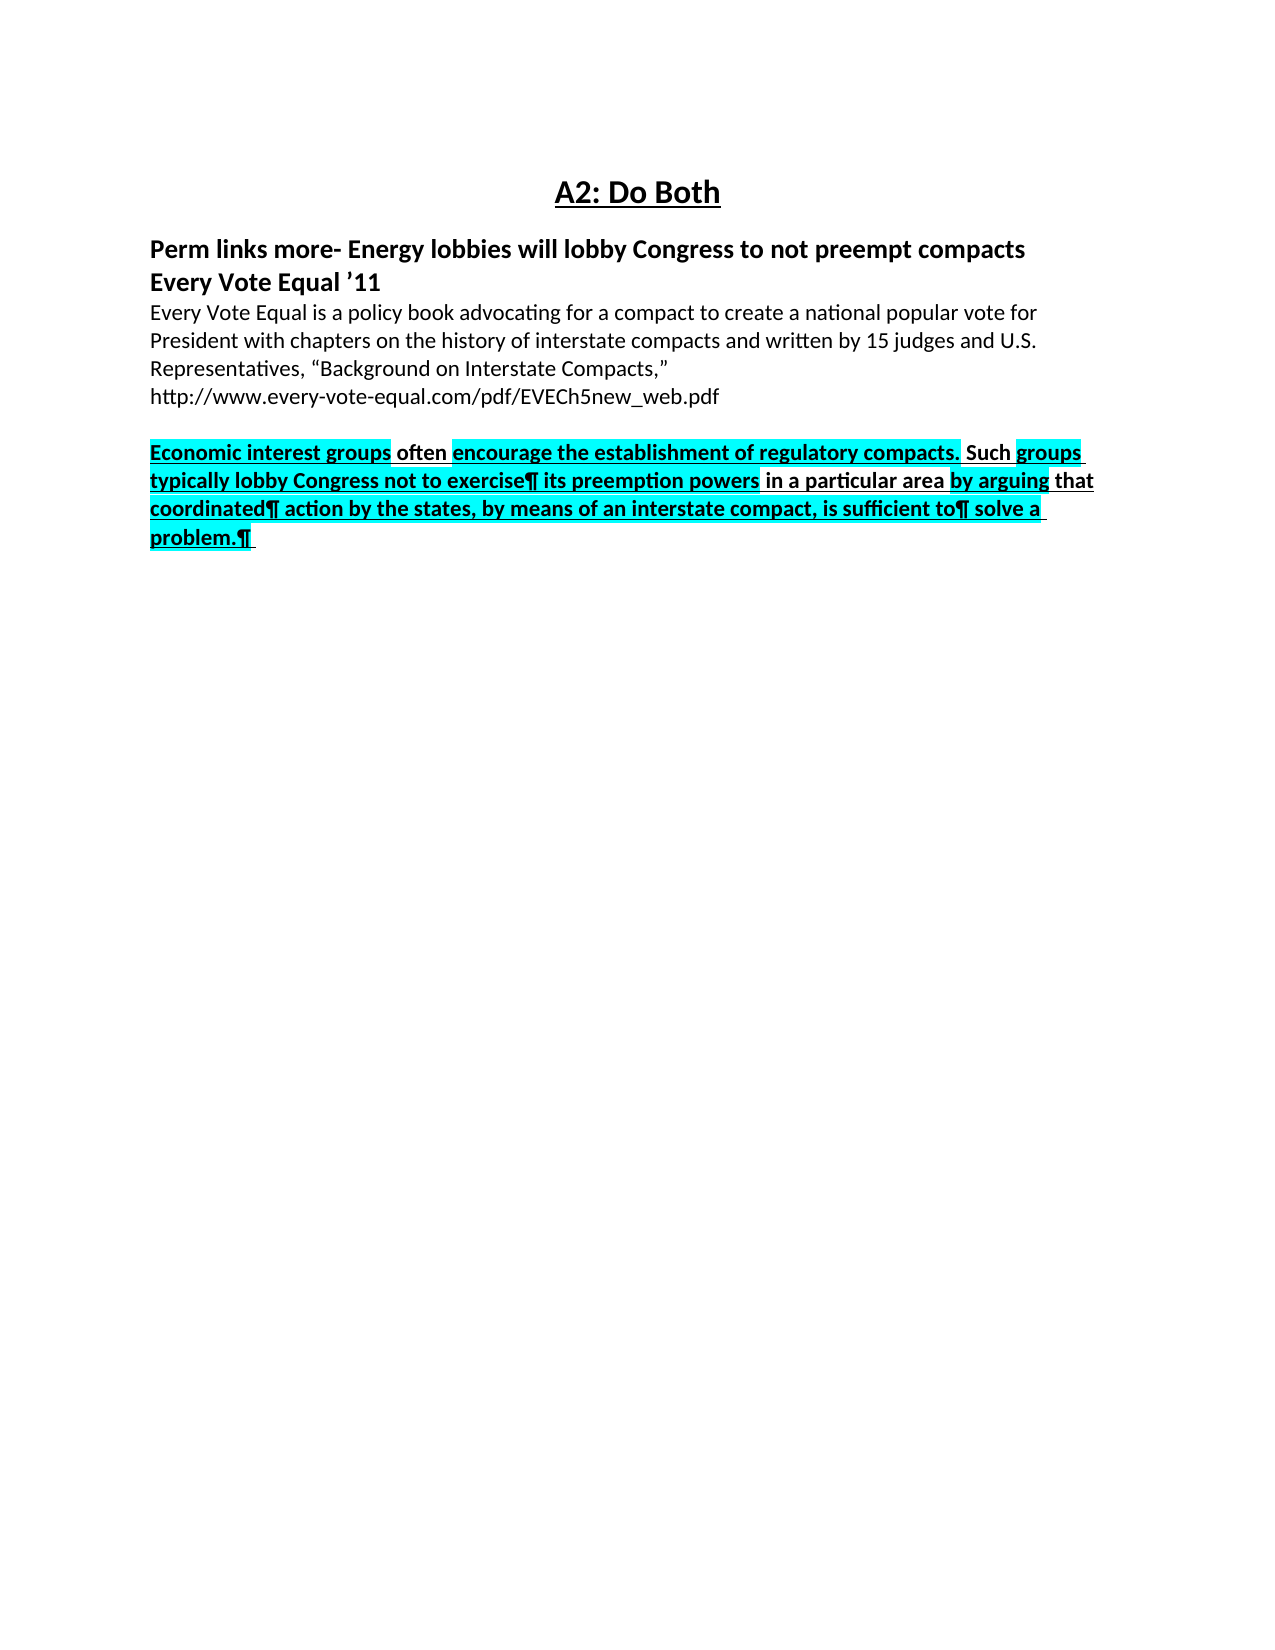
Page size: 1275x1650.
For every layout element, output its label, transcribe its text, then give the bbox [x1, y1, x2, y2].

subtitle Perm links more- Energy lobbies will lobby Congress to not preempt compacts [150, 232, 1125, 265]
text Every Vote Equal ’11 [150, 265, 1125, 298]
text Every Vote Equal is a policy book advocating for a compact to create a national popular vote for President with chapters on the history of interstate compacts and written by 15 judges and U.S. Representatives, “Background on Interstate Compacts,” http://www.every-vote-equal.com/pdf/EVECh5new_web.pdf [150, 298, 1125, 411]
text Economic interest groups often encourage the establishment of regulatory compacts. Such groups typically lobby Congress not to exercise¶ its preemption powers in a particular area by arguing that coordinated¶ action by the states, by means of an interstate compact, is sufficient to¶ solve a problem.¶ [150, 438, 1125, 551]
subtitle A2: Do Both [150, 171, 1125, 212]
